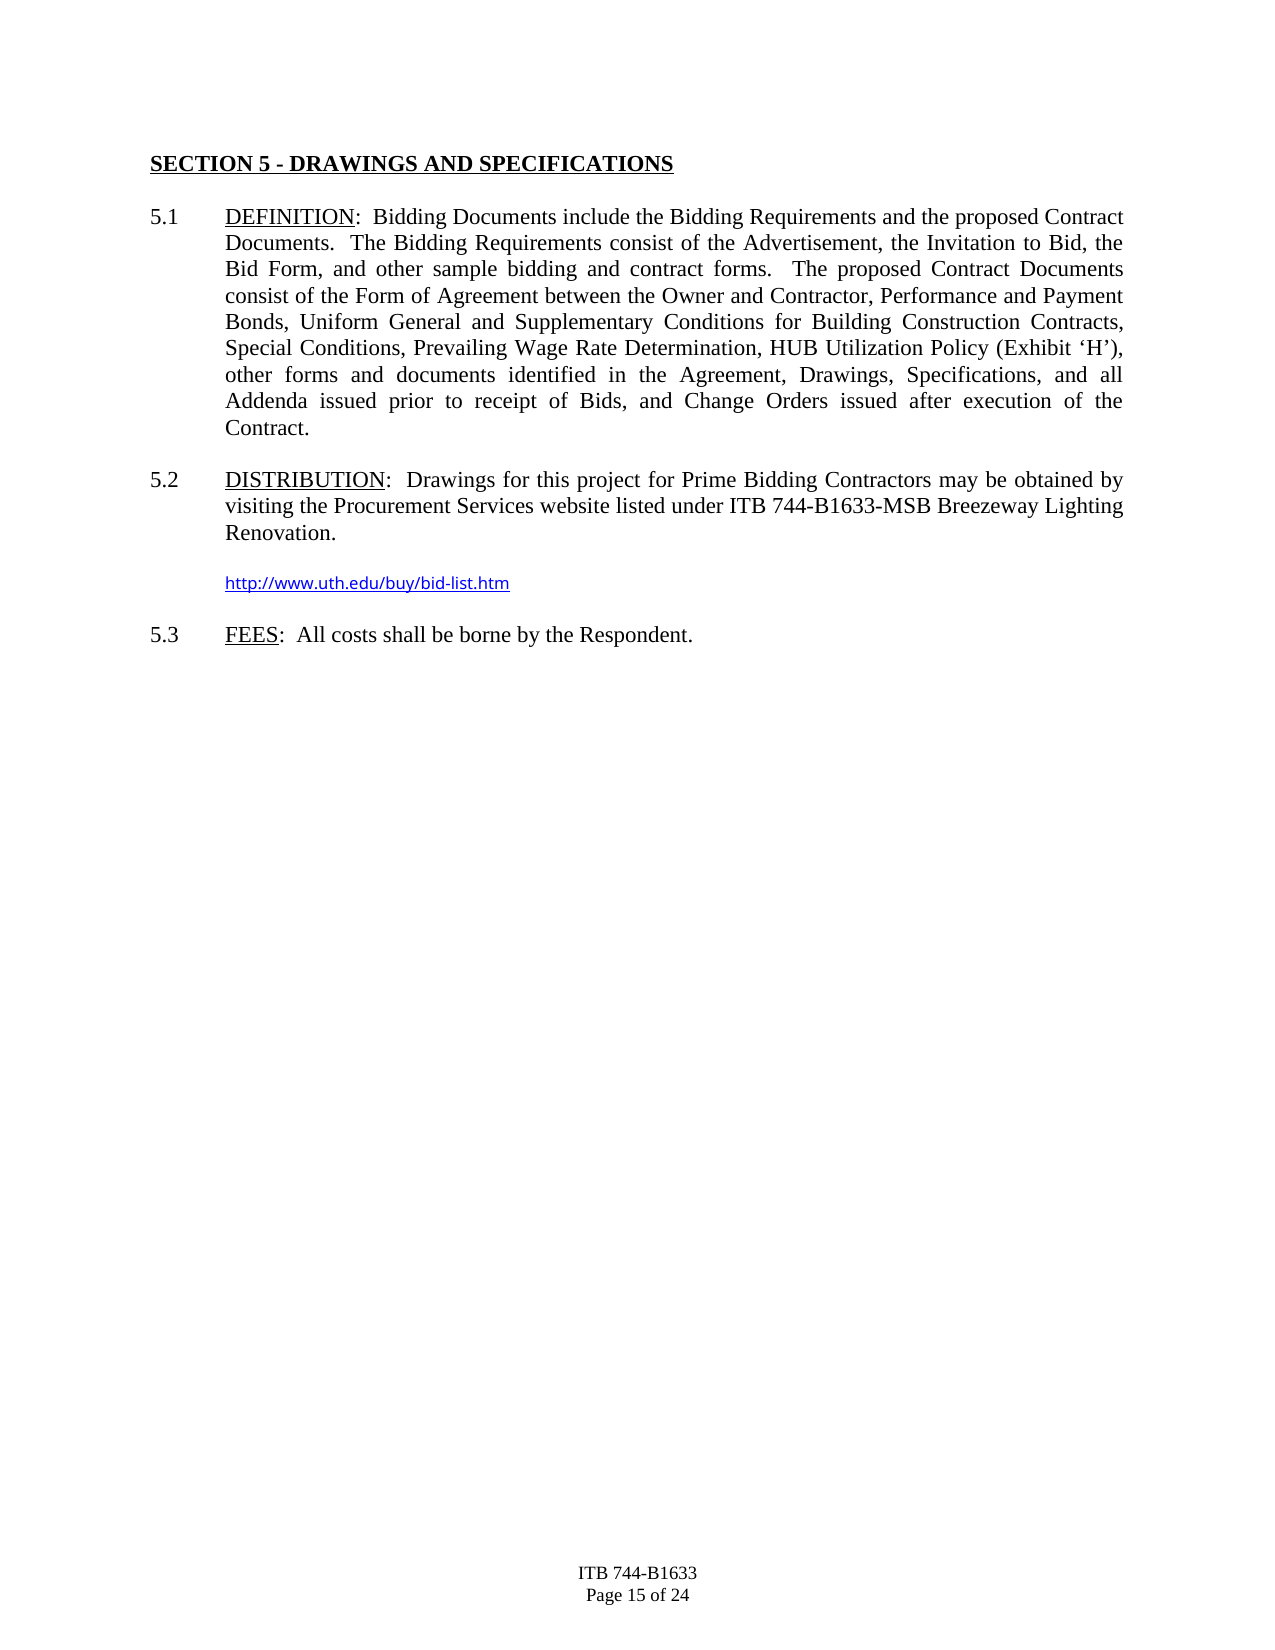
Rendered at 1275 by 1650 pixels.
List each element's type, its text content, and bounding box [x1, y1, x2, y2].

text http://www.uth.edu/buy/bid-list.htm [225, 572, 1125, 594]
list FEES: All costs shall be borne by the Respondent. [150, 621, 1125, 647]
list Distribution: Drawings for this project for Prime Bidding Contractors may be obtained by visiting the Procurement Services website listed under ITB 744-B1633-MSB Breezeway Lighting Renovation. [150, 466, 1125, 545]
subtitle SECTION 5 - DRAWINGS AND SPECIFICATIONS [150, 150, 1125, 176]
list DEFINITION: Bidding Documents include the Bidding Requirements and the proposed Contract Documents. The Bidding Requirements consist of the Advertisement, the Invitation to Bid, the Bid Form, and other sample bidding and contract forms. The proposed Contract Documents consist of the Form of Agreement between the Owner and Contractor, Performance and Payment Bonds, Uniform General and Supplementary Conditions for Building Construction Contracts, Special Conditions, Prevailing Wage Rate Determination, HUB Utilization Policy (Exhibit ‘H’), other forms and documents identified in the Agreement, Drawings, Specifications, and all Addenda issued prior to receipt of Bids, and Change Orders issued after execution of the Contract. [150, 203, 1125, 440]
